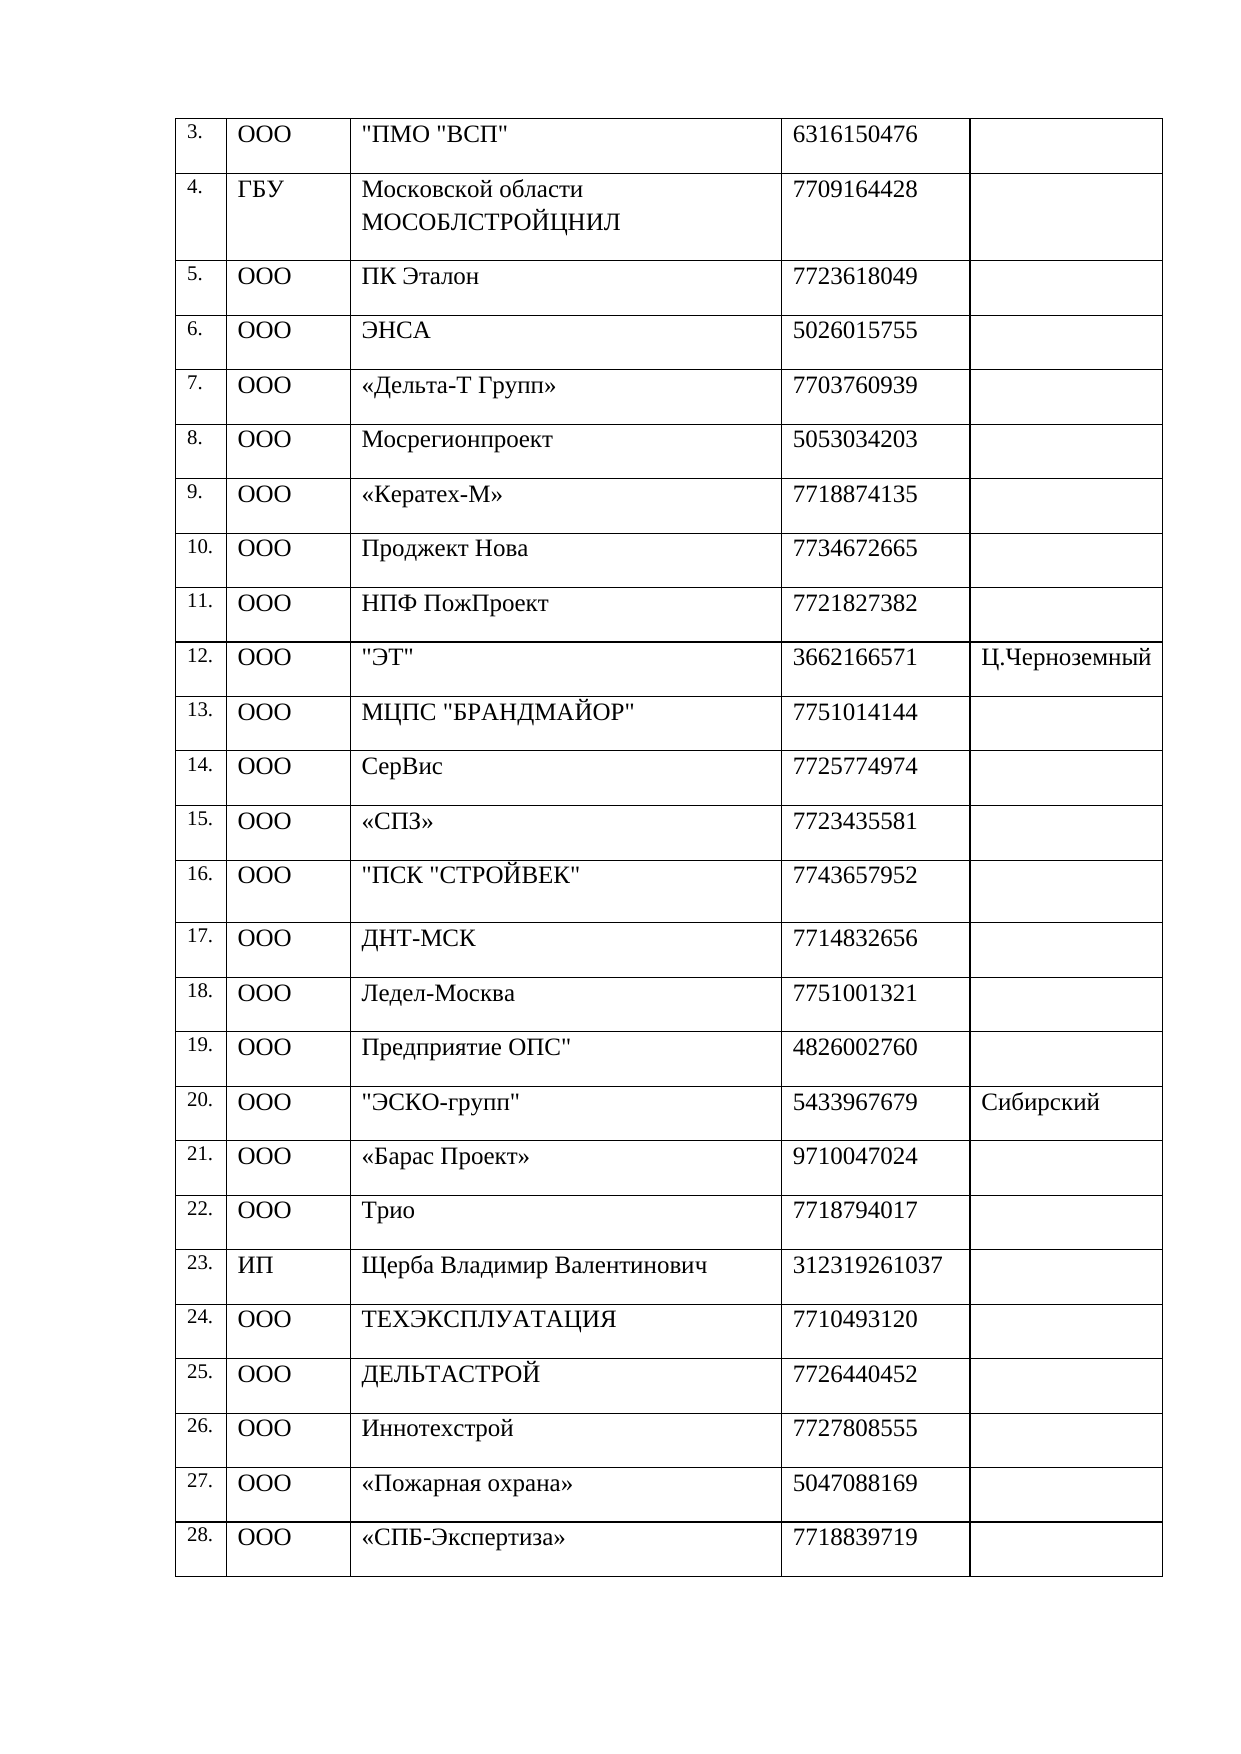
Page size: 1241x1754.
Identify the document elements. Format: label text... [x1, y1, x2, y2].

table_cell "ЭТ" [351, 643, 781, 696]
table_cell ООО [227, 923, 350, 977]
table_cell [971, 1305, 1162, 1358]
table_cell ДЕЛЬТАСТРОЙ [351, 1359, 781, 1412]
table_cell [971, 1141, 1162, 1194]
table_cell [971, 174, 1162, 260]
table_cell 5026015755 [782, 316, 969, 369]
table_cell [971, 751, 1162, 805]
table_cell 7725774974 [782, 751, 969, 805]
table_cell [971, 370, 1162, 423]
table_cell 5053034203 [782, 425, 969, 478]
table_cell ООО [227, 425, 350, 478]
table_cell ООО [227, 479, 350, 532]
table_cell Щерба Владимир Валентинович [351, 1250, 781, 1303]
table_cell 19. [176, 1032, 226, 1086]
table_cell 7. [176, 370, 226, 423]
table_cell [971, 425, 1162, 478]
table_cell 7718874135 [782, 479, 969, 532]
table_cell ООО [227, 261, 350, 314]
table_cell 18. [176, 978, 226, 1031]
table_cell ООО [227, 119, 350, 173]
table_cell [971, 261, 1162, 314]
table_cell 24. [176, 1305, 226, 1358]
table_cell Московской области МОСОБЛСТРОЙЦНИЛ [351, 174, 781, 260]
table_cell 7726440452 [782, 1359, 969, 1412]
table_cell [971, 534, 1162, 587]
table_cell СерВис [351, 751, 781, 805]
table_cell 7703760939 [782, 370, 969, 423]
table_cell «Пожарная охрана» [351, 1468, 781, 1521]
table_cell [971, 1468, 1162, 1521]
table_cell 4. [176, 174, 226, 260]
table_cell Трио [351, 1196, 781, 1249]
table_cell [971, 119, 1162, 173]
table_cell 15. [176, 806, 226, 859]
table_cell 7718839719 [782, 1523, 969, 1576]
table_cell ТЕХЭКСПЛУАТАЦИЯ [351, 1305, 781, 1358]
table_cell Ледел-Москва [351, 978, 781, 1031]
table_cell [971, 316, 1162, 369]
table_cell Иннотехстрой [351, 1414, 781, 1467]
table_cell ООО [227, 1032, 350, 1086]
table_cell Ц.Черноземный [971, 643, 1162, 696]
table_cell ООО [227, 316, 350, 369]
table_cell ООО [227, 643, 350, 696]
table_cell 7743657952 [782, 861, 969, 922]
table_cell 13. [176, 697, 226, 750]
table_cell ГБУ [227, 174, 350, 260]
table_cell НПФ ПожПроект [351, 588, 781, 641]
table_cell 5. [176, 261, 226, 314]
table_cell 7734672665 [782, 534, 969, 587]
table_cell 11. [176, 588, 226, 641]
table_cell «Барас Проект» [351, 1141, 781, 1194]
table_cell 7714832656 [782, 923, 969, 977]
table_cell ООО [227, 1196, 350, 1249]
table_cell ЭНСА [351, 316, 781, 369]
table_cell 22. [176, 1196, 226, 1249]
table_cell [971, 588, 1162, 641]
table_cell 7723618049 [782, 261, 969, 314]
table_cell 10. [176, 534, 226, 587]
table_cell ООО [227, 1141, 350, 1194]
table_cell [971, 1359, 1162, 1412]
table_cell МЦПС "БРАНДМАЙОР" [351, 697, 781, 750]
table_cell 6316150476 [782, 119, 969, 173]
table_cell ООО [227, 370, 350, 423]
table_cell ООО [227, 751, 350, 805]
table_cell 17. [176, 923, 226, 977]
table_cell ИП [227, 1250, 350, 1303]
table_cell 312319261037 [782, 1250, 969, 1303]
table_cell 6. [176, 316, 226, 369]
table_cell 26. [176, 1414, 226, 1467]
table_cell Проджект Нова [351, 534, 781, 587]
table_cell ООО [227, 861, 350, 922]
table_cell ООО [227, 1414, 350, 1467]
table_cell ООО [227, 1359, 350, 1412]
table_cell «СПЗ» [351, 806, 781, 859]
table_cell ООО [227, 1087, 350, 1140]
table_cell [971, 479, 1162, 532]
table_cell ООО [227, 978, 350, 1031]
table_cell ООО [227, 697, 350, 750]
table_cell 7727808555 [782, 1414, 969, 1467]
table_cell 21. [176, 1141, 226, 1194]
table_cell 8. [176, 425, 226, 478]
table_cell 7718794017 [782, 1196, 969, 1249]
table_cell [971, 1250, 1162, 1303]
table_cell 9710047024 [782, 1141, 969, 1194]
table_cell 5433967679 [782, 1087, 969, 1140]
table_cell ООО [227, 534, 350, 587]
table_cell ООО [227, 1468, 350, 1521]
table_cell ДНТ-МСК [351, 923, 781, 977]
table_cell 5047088169 [782, 1468, 969, 1521]
table_cell Предприятие ОПС" [351, 1032, 781, 1086]
table_cell 28. [176, 1523, 226, 1576]
table_cell Сибирский [971, 1087, 1162, 1140]
table_cell 7709164428 [782, 174, 969, 260]
table_cell 12. [176, 643, 226, 696]
table_cell «СПБ-Экспертиза» [351, 1523, 781, 1576]
table_cell "ЭСКО-групп" [351, 1087, 781, 1140]
table_cell ПК Эталон [351, 261, 781, 314]
table_cell 4826002760 [782, 1032, 969, 1086]
table_cell 7751014144 [782, 697, 969, 750]
table_cell [971, 861, 1162, 922]
table_cell Мосрегионпроект [351, 425, 781, 478]
table_cell 23. [176, 1250, 226, 1303]
table_cell 27. [176, 1468, 226, 1521]
table_cell ООО [227, 806, 350, 859]
table_cell ООО [227, 588, 350, 641]
table_cell [971, 1032, 1162, 1086]
table_cell 20. [176, 1087, 226, 1140]
table_cell «Дельта-Т Групп» [351, 370, 781, 423]
table_cell [971, 697, 1162, 750]
table_cell [971, 978, 1162, 1031]
table_cell ООО [227, 1523, 350, 1576]
table_cell 7751001321 [782, 978, 969, 1031]
table_cell ООО [227, 1305, 350, 1358]
table_cell 16. [176, 861, 226, 922]
table_cell 3662166571 [782, 643, 969, 696]
table_cell "ПМО "ВСП" [351, 119, 781, 173]
table_cell 25. [176, 1359, 226, 1412]
table_cell 3. [176, 119, 226, 173]
table_cell 7723435581 [782, 806, 969, 859]
table_cell «Кератех-М» [351, 479, 781, 532]
table_cell [971, 923, 1162, 977]
table_cell 9. [176, 479, 226, 532]
table_cell [971, 1196, 1162, 1249]
table_cell [971, 1414, 1162, 1467]
table_cell "ПСК "СТРОЙВЕК" [351, 861, 781, 922]
table_cell 7710493120 [782, 1305, 969, 1358]
table_cell [971, 1523, 1162, 1576]
table_cell 7721827382 [782, 588, 969, 641]
table_cell [971, 806, 1162, 859]
table_cell 14. [176, 751, 226, 805]
